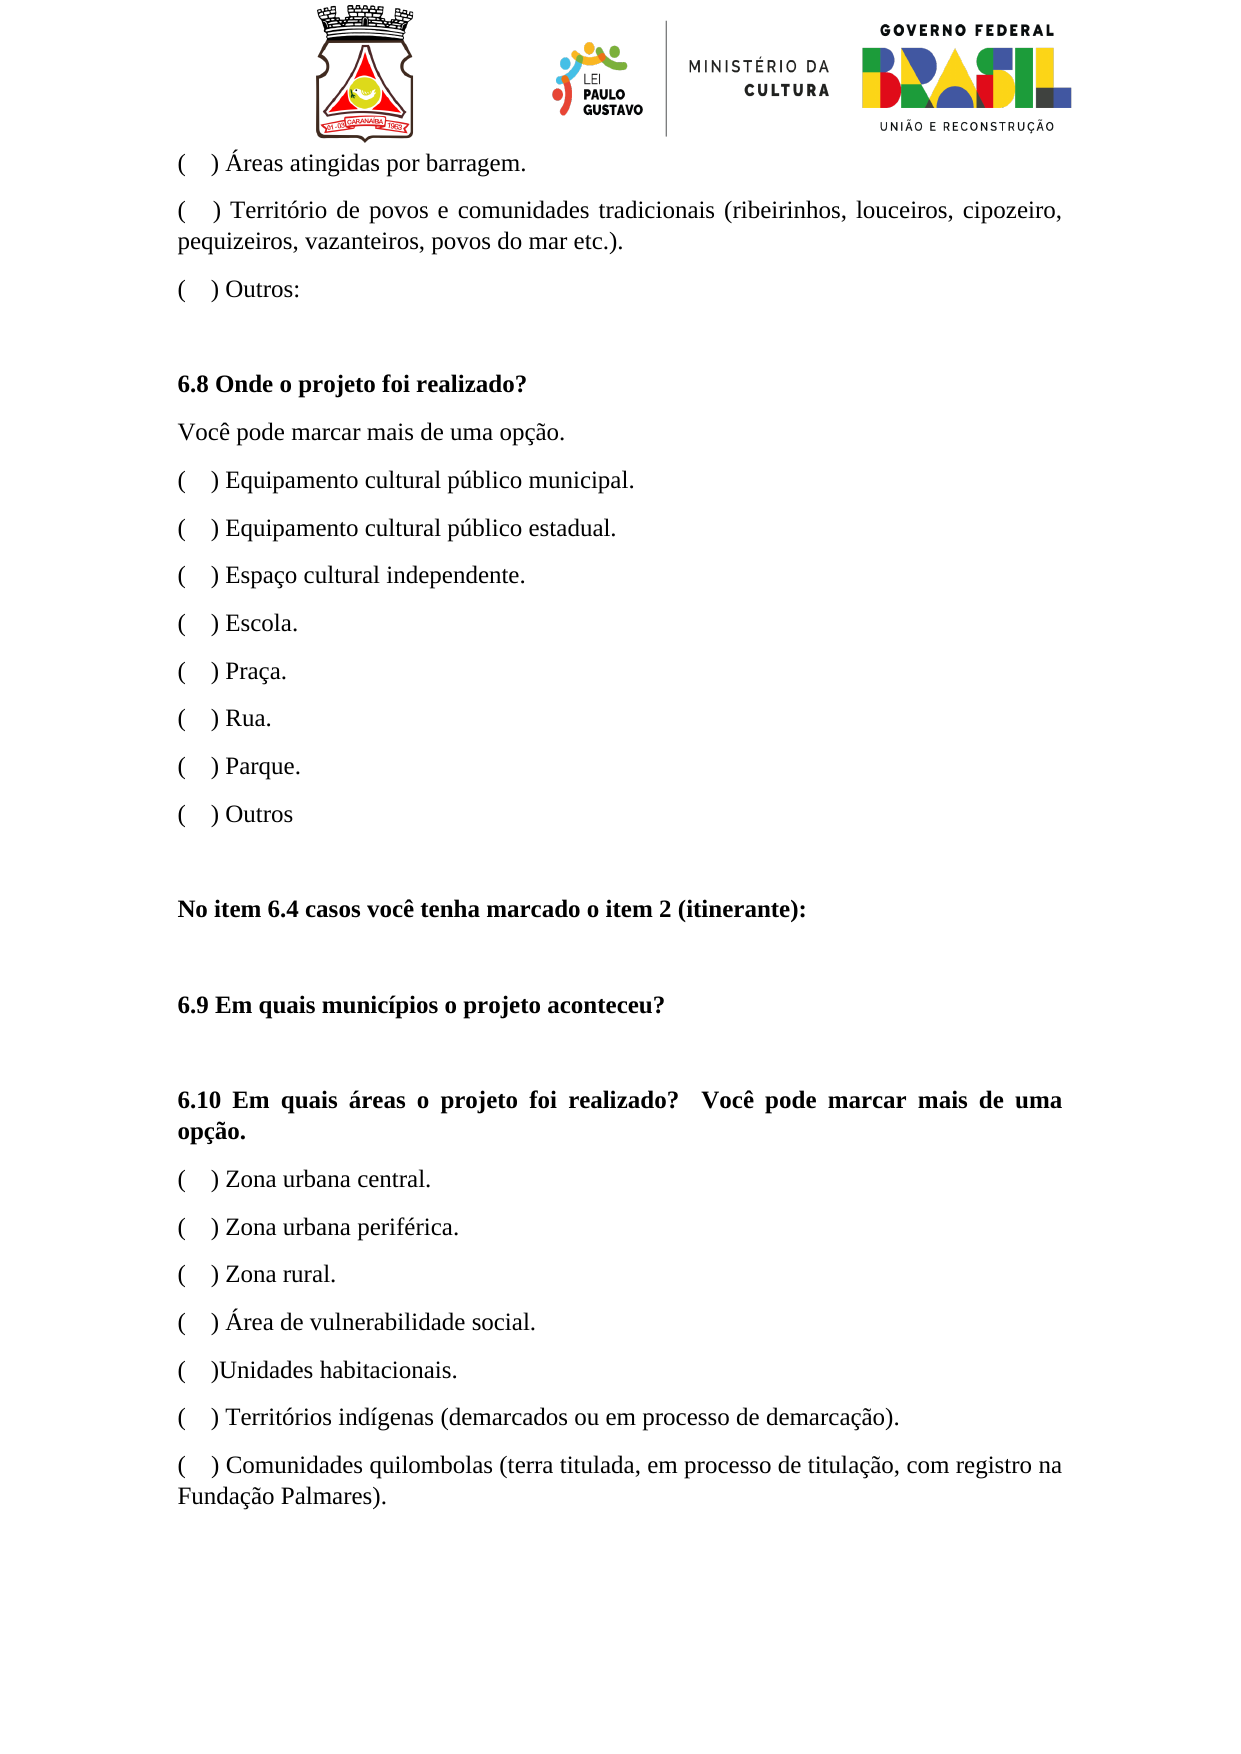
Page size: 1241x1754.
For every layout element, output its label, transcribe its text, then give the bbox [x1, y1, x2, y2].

picture [316, 5, 414, 143]
text ( ) Outros: [177, 274, 1063, 303]
text ( ) Territórios indígenas (demarcados ou em processo de demarcação). [177, 1402, 1063, 1431]
text ( )Unidades habitacionais. [177, 1355, 1063, 1383]
picture [547, 16, 1073, 150]
text 6.8 Onde o projeto foi realizado? [177, 369, 1063, 398]
text ( ) Praça. [177, 656, 1063, 684]
text ( ) Equipamento cultural público estadual. [177, 513, 1063, 541]
text ( ) Rua. [177, 703, 1063, 732]
text ( ) Zona urbana central. [177, 1164, 1063, 1193]
text ( ) Parque. [177, 751, 1063, 780]
text ( ) Escola. [177, 608, 1063, 637]
text ( ) Outros [177, 799, 1063, 828]
text Você pode marcar mais de uma opção. [177, 417, 1063, 446]
text ( ) Áreas atingidas por barragem. [177, 148, 1063, 176]
text No item 6.4 casos você tenha marcado o item 2 (itinerante): [177, 894, 1063, 923]
text 6.10 Em quais áreas o projeto foi realizado? Você pode marcar mais de uma opção. [177, 1085, 1063, 1145]
text ( ) Equipamento cultural público municipal. [177, 465, 1063, 494]
text ( ) Comunidades quilombolas (terra titulada, em processo de titulação, com registro na Fundação Palmares). [177, 1450, 1063, 1510]
text 6.9 Em quais municípios o projeto aconteceu? [177, 990, 1063, 1018]
text ( ) Zona urbana periférica. [177, 1212, 1063, 1240]
text ( ) Área de vulnerabilidade social. [177, 1307, 1063, 1336]
text ( ) Território de povos e comunidades tradicionais (ribeirinhos, louceiros, cipozeiro, pequizeiros, vazanteiros, povos do mar etc.). [177, 195, 1063, 255]
text ( ) Espaço cultural independente. [177, 560, 1063, 589]
text ( ) Zona rural. [177, 1259, 1063, 1288]
